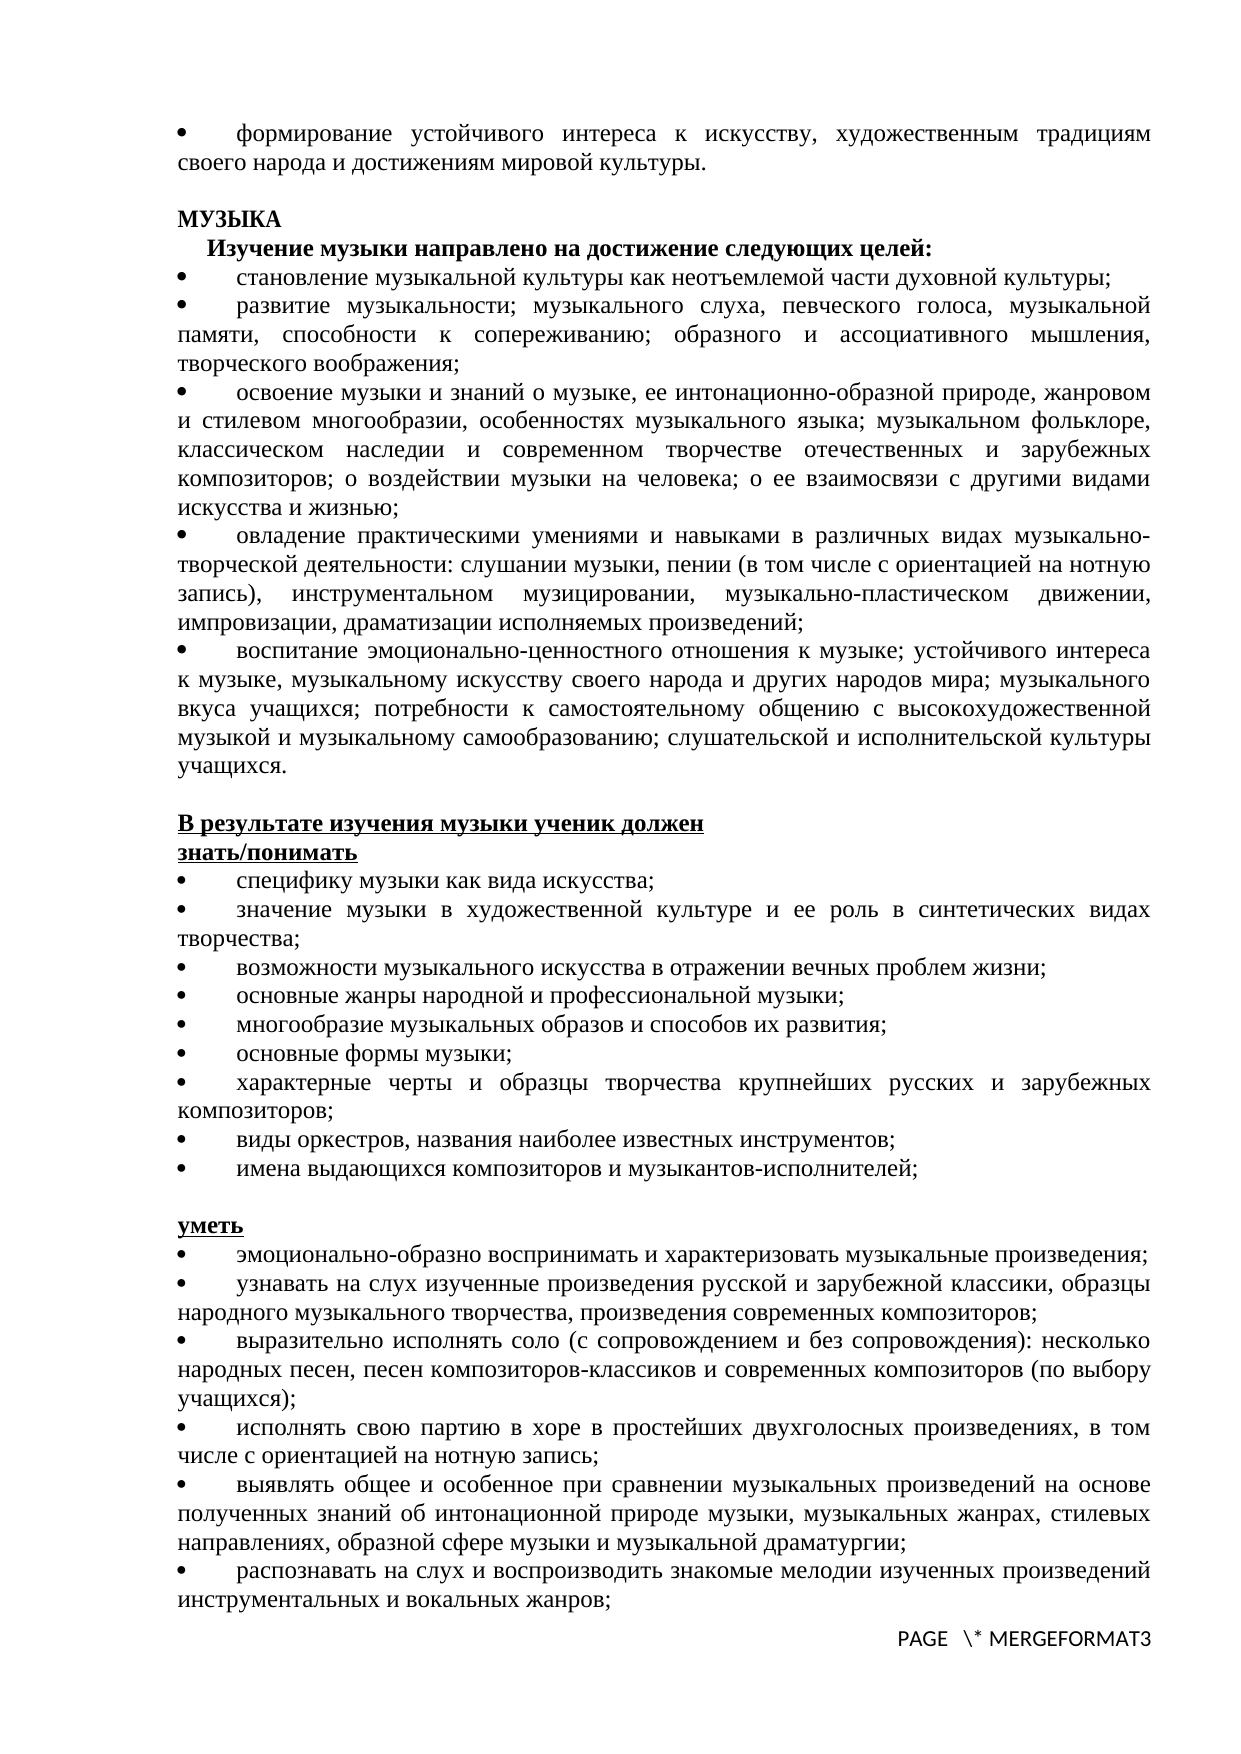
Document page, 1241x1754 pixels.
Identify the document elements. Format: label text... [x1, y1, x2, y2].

list эмоционально-образно воспринимать и характеризовать музыкальные произведения; [177, 1239, 1152, 1268]
list формирование устойчивого интереса к искусству, художественным традициям своего народа и достижениям мировой культуры. [177, 118, 1152, 176]
list освоение музыки и знаний о музыке, ее интонационно-образной природе, жанровом и стилевом многообразии, особенностях музыкального языка; музыкальном фольклоре, классическом наследии и современном творчестве отечественных и зарубежных композиторов; о воздействии музыки на человека; о ее взаимосвязи с другими видами искусства и жизнью; [177, 377, 1152, 521]
text знать/понимать [177, 837, 1152, 866]
list многообразие музыкальных образов и способов их развития; [177, 1009, 1152, 1038]
list виды оркестров, названия наиболее известных инструментов; [177, 1124, 1152, 1153]
text Изучение музыки направлено на достижение следующих целей: [207, 233, 1152, 262]
text В результате изучения музыки ученик должен [177, 808, 1152, 837]
list специфику музыки как вида искусства; [177, 866, 1152, 894]
list овладение практическими умениями и навыками в различных видах музыкально-творческой деятельности: слушании музыки, пении (в том числе с ориентацией на нотную запись), инструментальном музицировании, музыкально-пластическом движении, импровизации, драматизации исполняемых произведений; [177, 521, 1152, 636]
list значение музыки в художественной культуре и ее роль в синтетических видах творчества; [177, 894, 1152, 952]
list становление музыкальной культуры как неотъемлемой части духовной культуры; [177, 262, 1152, 291]
list имена выдающихся композиторов и музыкантов-исполнителей; [177, 1153, 1152, 1182]
list возможности музыкального искусства в отражении вечных проблем жизни; [177, 952, 1152, 981]
list развитие музыкальности; музыкального слуха, певческого голоса, музыкальной памяти, способности к сопереживанию; образного и ассоциативного мышления, творческого воображения; [177, 291, 1152, 377]
text МУЗЫКА [177, 204, 1152, 233]
text уметь [177, 1211, 1152, 1239]
list узнавать на слух изученные произведения русской и зарубежной классики, образцы народного музыкального творчества, произведения современных композиторов; [177, 1268, 1152, 1326]
list выявлять общее и особенное при сравнении музыкальных произведений на основе полученных знаний об интонационной природе музыки, музыкальных жанрах, стилевых направлениях, образной сфере музыки и музыкальной драматургии; [177, 1469, 1152, 1556]
list характерные черты и образцы творчества крупнейших русских и зарубежных композиторов; [177, 1067, 1152, 1124]
list основные жанры народной и профессиональной музыки; [177, 981, 1152, 1009]
list воспитание эмоционально-ценностного отношения к музыке; устойчивого интереса к музыке, музыкальному искусству своего народа и других народов мира; музыкального вкуса учащихся; потребности к самостоятельному общению с высокохудожественной музыкой и музыкальному самообразованию; слушательской и исполнительской культуры учащихся. [177, 636, 1152, 779]
list выразительно исполнять соло (с сопровождением и без сопровождения): несколько народных песен, песен композиторов-классиков и современных композиторов (по выбору учащихся); [177, 1326, 1152, 1412]
list исполнять свою партию в хоре в простейших двухголосных произведениях, в том числе с ориентацией на нотную запись; [177, 1412, 1152, 1469]
list распознавать на слух и воспроизводить знакомые мелодии изученных произведений инструментальных и вокальных жанров; [177, 1556, 1152, 1613]
list основные формы музыки; [177, 1038, 1152, 1067]
